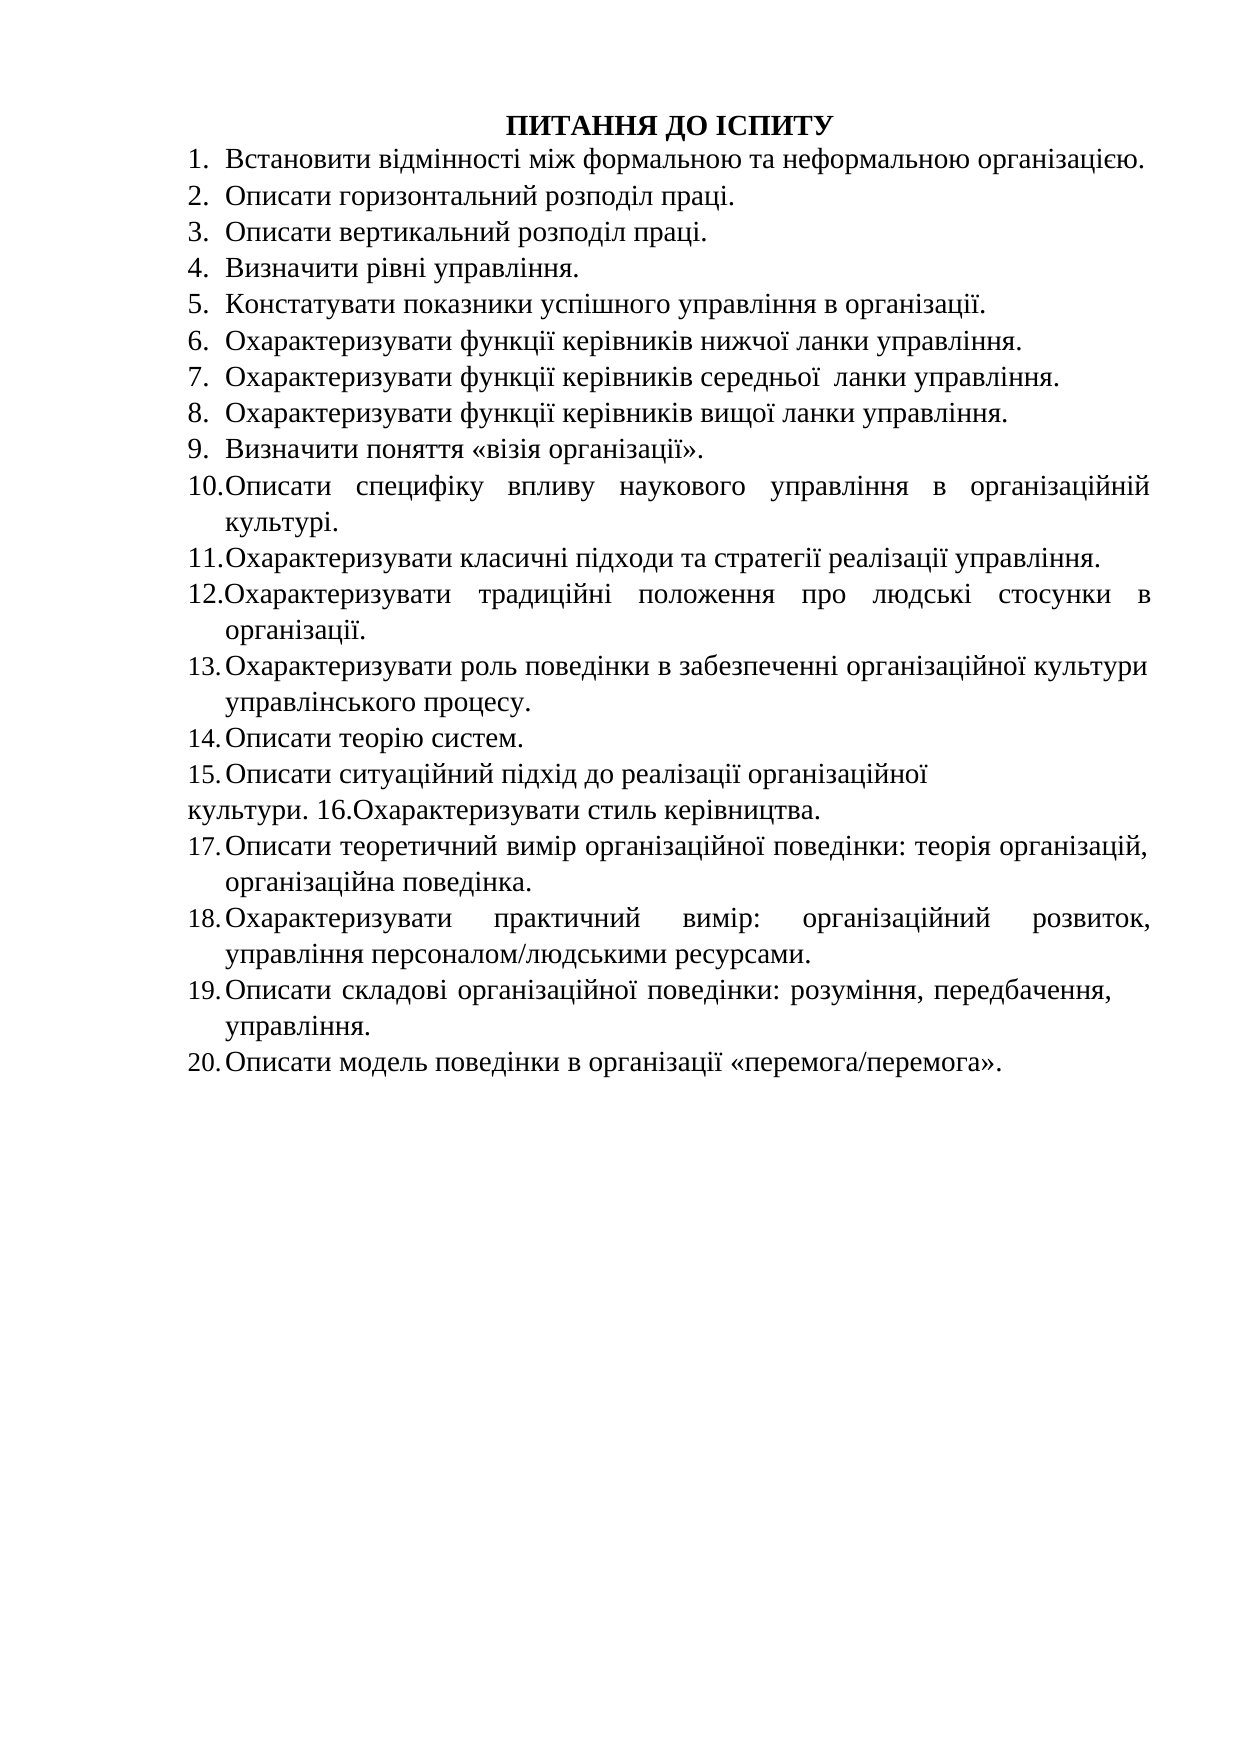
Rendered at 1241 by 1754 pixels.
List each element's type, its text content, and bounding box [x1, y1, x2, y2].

list Встановити відмінності між формальною та неформальною організацією. [187, 142, 1182, 175]
subtitle ПИТАННЯ ДО ІСПИТУ [224, 109, 1116, 142]
list Описати складові організаційної поведінки: розуміння, передбачення, управління. [187, 972, 1151, 1041]
list Охарактеризувати функції керівників нижчої ланки управління. [187, 323, 1182, 356]
list Охарактеризувати класичні підходи та стратегії реалізації управління. 12.Охарактеризувати традиційні положення про людські стосунки в [187, 540, 1152, 609]
list Охарактеризувати функції керівників середньої ланки управління. [187, 359, 1182, 392]
list Констатувати показники успішного управління в організації. [187, 287, 1182, 320]
list Описати специфіку впливу наукового управління в організаційній культурі. [187, 468, 1151, 537]
list Описати модель поведінки в організації «перемога/перемога». [187, 1044, 1182, 1077]
list Описати теоретичний вимір організаційної поведінки: теорія організацій, організаційна поведінка. [187, 828, 1151, 897]
list Описати теорію систем. [187, 720, 1182, 753]
list Описати ситуаційний підхід до реалізації організаційної культури. 16.Охарактеризувати стиль керівництва. [187, 756, 1056, 826]
list Описати горизонтальний розподіл праці. [187, 178, 1182, 212]
list Визначити поняття «візія організації». [187, 431, 1182, 465]
list Визначити рівні управління. [187, 250, 1182, 284]
list Описати вертикальний розподіл праці. [187, 214, 1182, 248]
list Охарактеризувати роль поведінки в забезпеченні організаційної культури управлінського процесу. [187, 648, 1151, 717]
text організації. [225, 612, 1182, 646]
list Охарактеризувати функції керівників вищої ланки управління. [187, 395, 1182, 429]
list Охарактеризувати практичний вимір: організаційний розвиток, управління персоналом/людськими ресурсами. [187, 900, 1151, 970]
